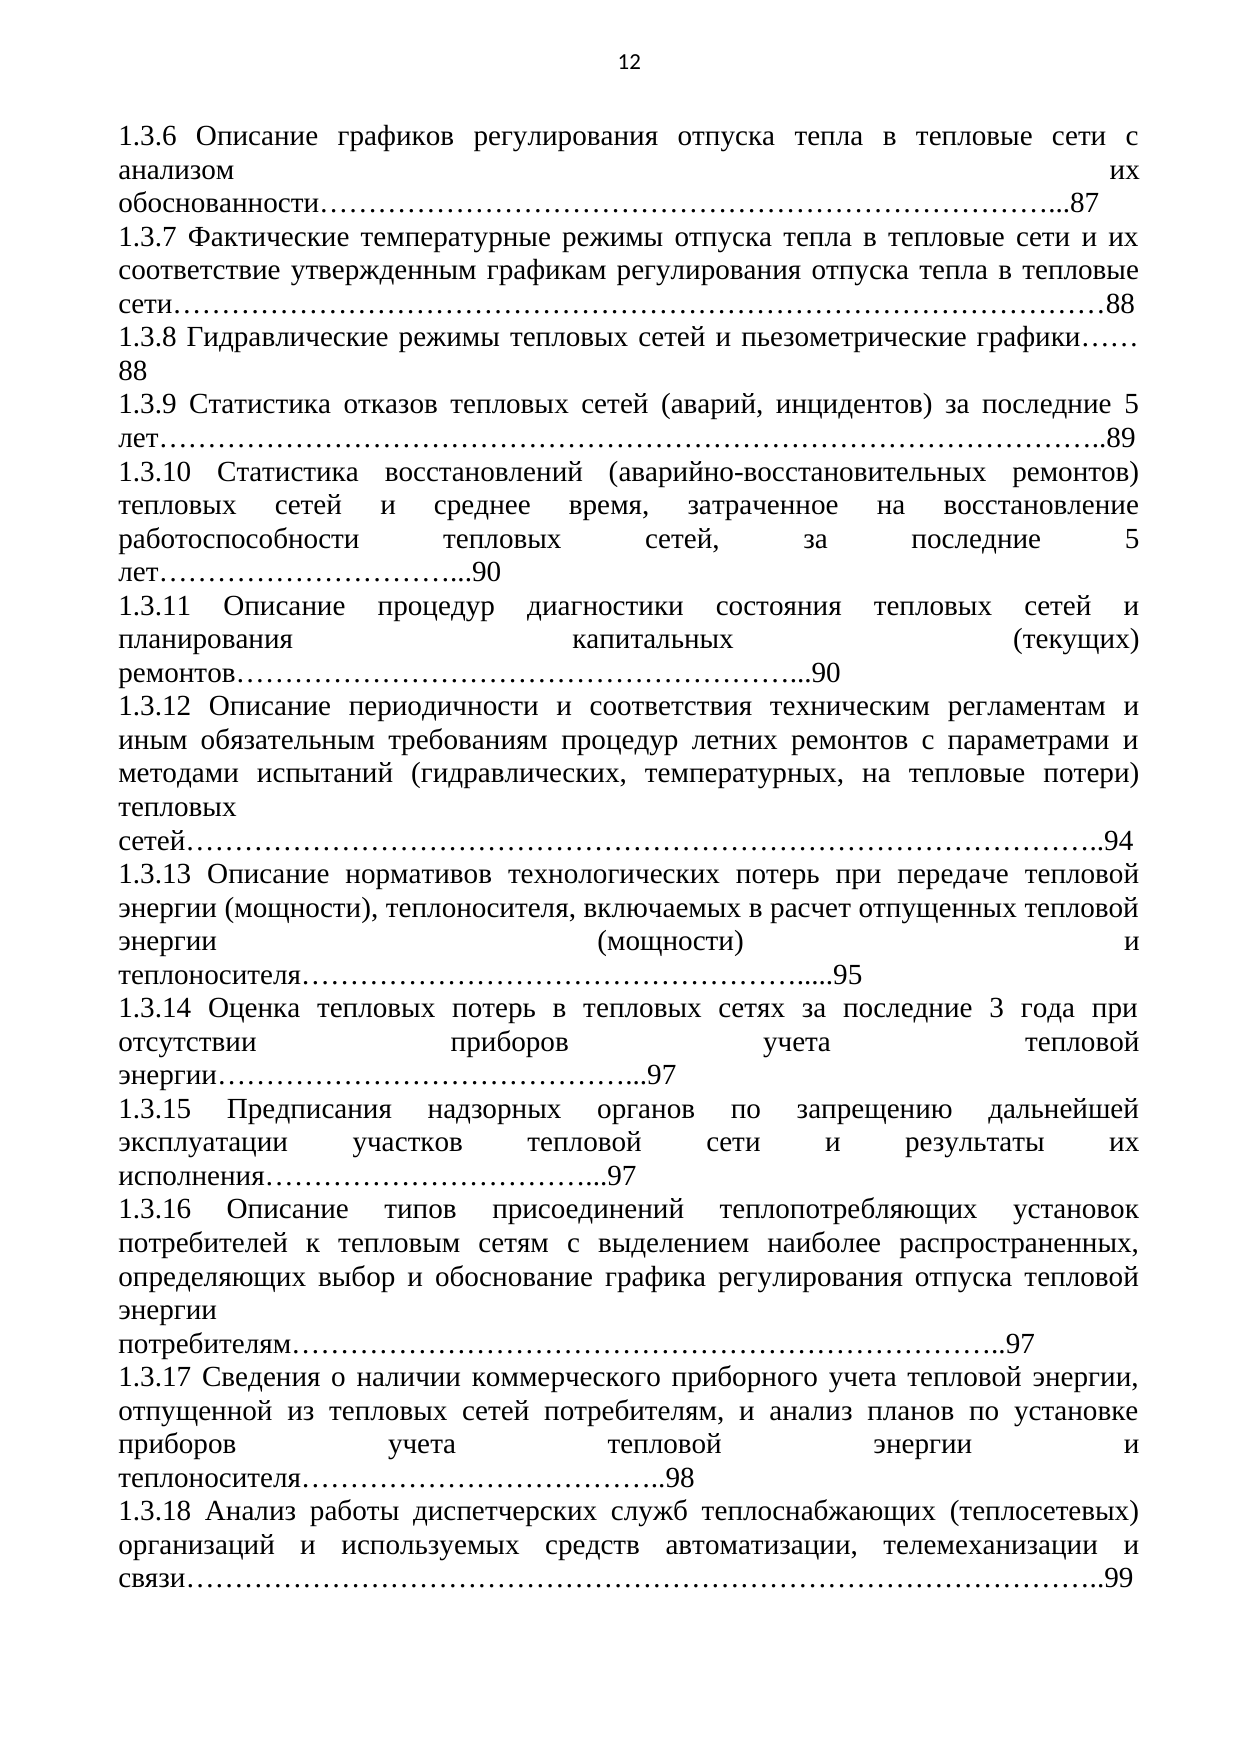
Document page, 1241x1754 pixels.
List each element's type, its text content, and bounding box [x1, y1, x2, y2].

text 1.3.14 Оценка тепловых потерь в тепловых сетях за последние 3 года при отсутствии приборов учета тепловой энергии……………………………………...97 [118, 990, 1140, 1091]
text 1.3.12 Описание периодичности и соответствия техническим регламентам и иным обязательным требованиям процедур летних ремонтов с параметрами и методами испытаний (гидравлических, температурных, на тепловые потери) тепловых сетей…………………………………………………………………………………..94 [118, 688, 1140, 856]
text 1.3.16 Описание типов присоединений теплопотребляющих установок потребителей к тепловым сетям с выделением наиболее распространенных, определяющих выбор и обоснование графика регулирования отпуска тепловой энергии потребителям………………………………………………………………..97 [118, 1192, 1140, 1359]
text 1.3.6 Описание графиков регулирования отпуска тепла в тепловые сети с анализом их обоснованности…………………………………………………………………...87 [118, 118, 1140, 219]
text 1.3.7 Фактические температурные режимы отпуска тепла в тепловые сети и их соответствие утвержденным графикам регулирования отпуска тепла в тепловые сети……………………………………………………………………………………88 [118, 219, 1140, 319]
text 1.3.18 Анализ работы диспетчерских служб теплоснабжающих (теплосетевых) организаций и используемых средств автоматизации, телемеханизации и связи…………………………………………………………………………………..99 [118, 1493, 1140, 1594]
text 1.3.10 Статистика восстановлений (аварийно-восстановительных ремонтов) тепловых сетей и среднее время, затраченное на восстановление работоспособности тепловых сетей, за последние 5 лет…………………………...90 [118, 454, 1140, 588]
text 1.3.9 Статистика отказов тепловых сетей (аварий, инцидентов) за последние 5 лет……………………………………………………………………………………..89 [118, 387, 1140, 454]
text 1.3.13 Описание нормативов технологических потерь при передаче тепловой энергии (мощности), теплоносителя, включаемых в расчет отпущенных тепловой энергии (мощности) и теплоносителя…………………………………………….....95 [118, 856, 1140, 990]
text 1.3.8 Гидравлические режимы тепловых сетей и пьезометрические графики……88 [118, 319, 1140, 387]
text 1.3.15 Предписания надзорных органов по запрещению дальнейшей эксплуатации участков тепловой сети и результаты их исполнения……………………………...97 [118, 1091, 1140, 1192]
text 1.3.11 Описание процедур диагностики состояния тепловых сетей и планирования капитальных (текущих) ремонтов…………………………………………………...90 [118, 588, 1140, 688]
text 1.3.17 Сведения о наличии коммерческого приборного учета тепловой энергии, отпущенной из тепловых сетей потребителям, и анализ планов по установке приборов учета тепловой энергии и теплоносителя………………………………..98 [118, 1359, 1140, 1493]
